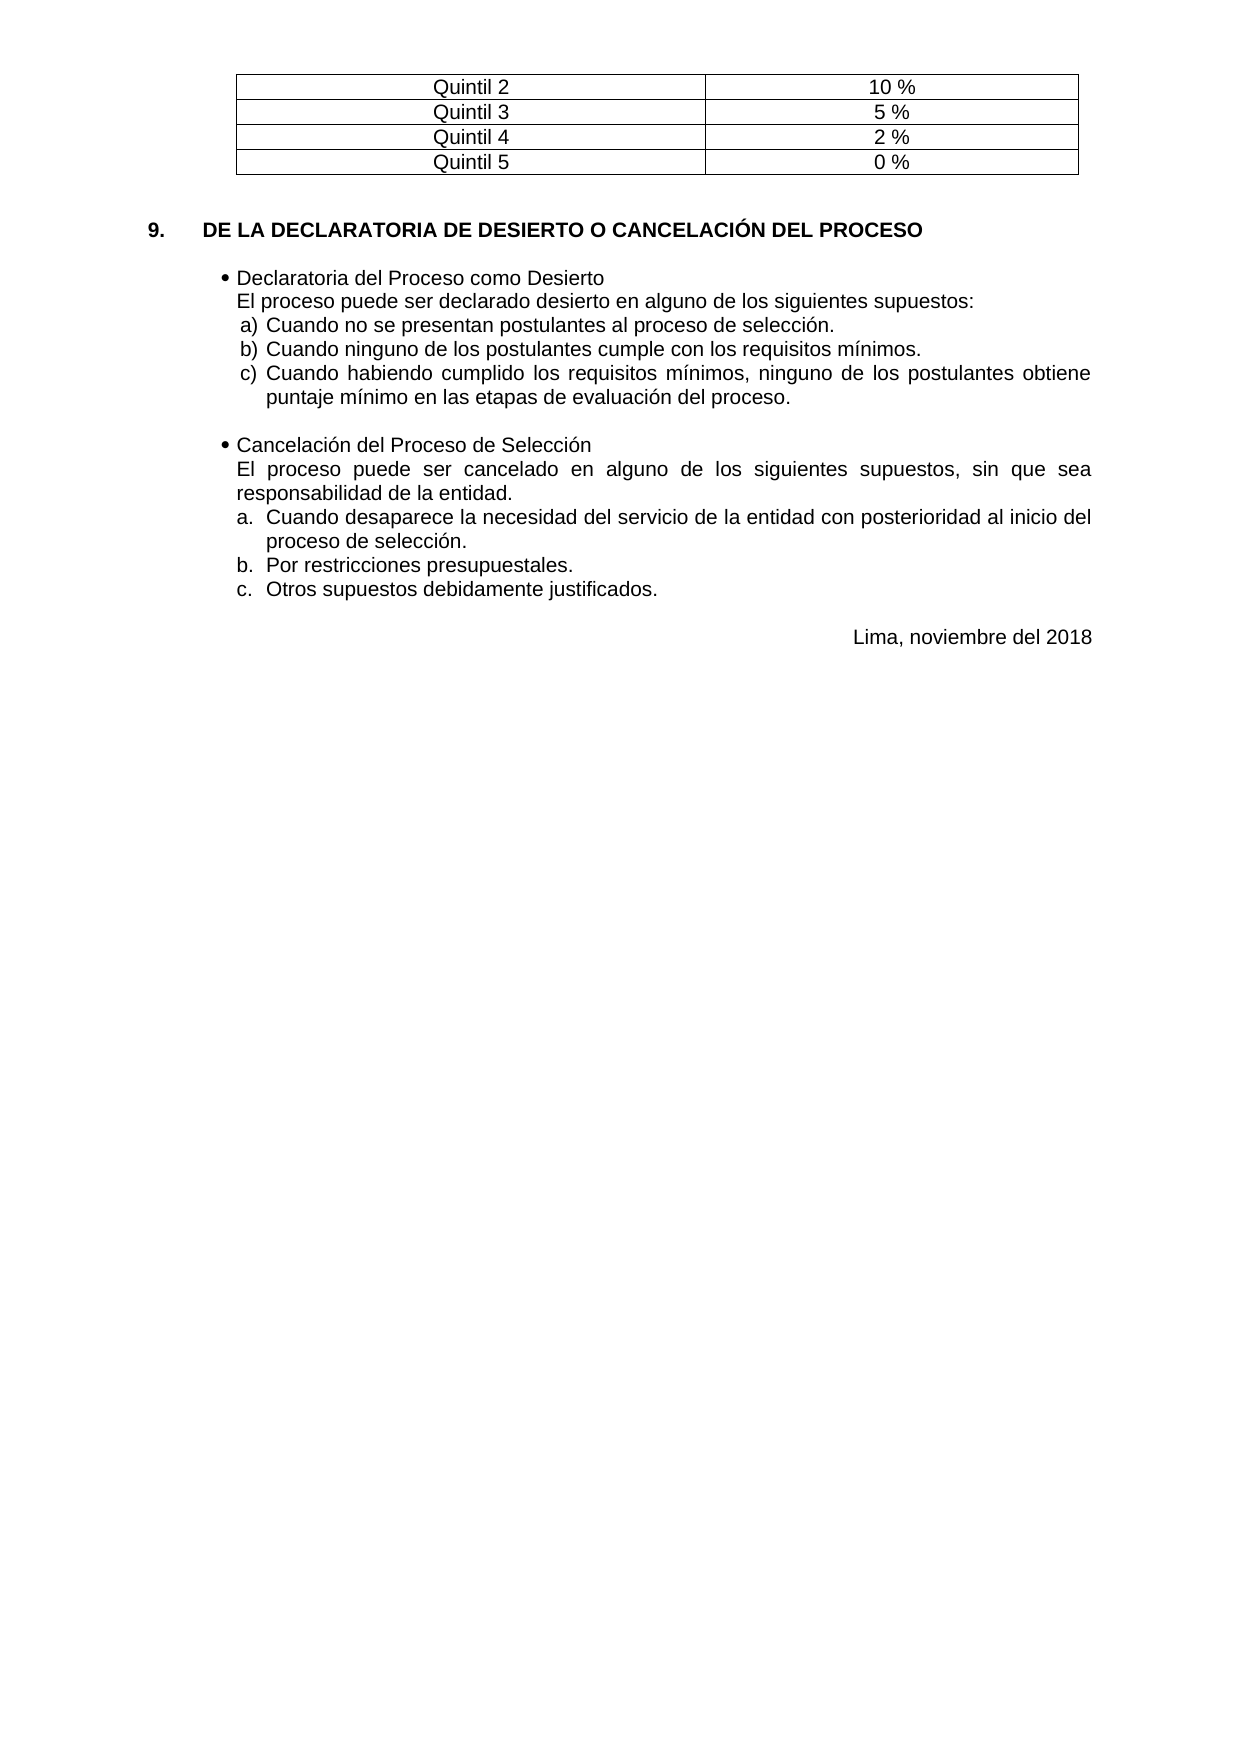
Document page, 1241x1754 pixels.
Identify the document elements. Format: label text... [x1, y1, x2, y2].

list Cuando ninguno de los postulantes cumple con los requisitos mínimos. [240, 337, 1092, 361]
text El proceso puede ser declarado desierto en alguno de los siguientes supuestos: [222, 289, 1092, 313]
table_cell Quintil 5 [237, 150, 705, 174]
table_cell Quintil 3 [237, 100, 705, 124]
text El proceso puede ser cancelado en alguno de los siguientes supuestos, sin que sea responsabilidad de la entidad. [236, 457, 1092, 505]
table_cell Quintil 2 [237, 75, 705, 99]
list Cuando habiendo cumplido los requisitos mínimos, ninguno de los postulantes obtiene puntaje mínimo en las etapas de evaluación del proceso. [240, 361, 1092, 409]
list DE LA DECLARATORIA DE DESIERTO O CANCELACIÓN DEL PROCESO [148, 217, 1092, 241]
list Otros supuestos debidamente justificados. [236, 577, 1092, 601]
text Lima, noviembre del 2018 [148, 625, 1092, 649]
list Cuando desaparece la necesidad del servicio de la entidad con posterioridad al inicio del proceso de selección. [236, 505, 1092, 553]
list Cancelación del Proceso de Selección [222, 433, 1092, 457]
list Por restricciones presupuestales. [236, 553, 1092, 577]
table_cell 10 % [706, 75, 1078, 99]
table_cell 5 % [706, 100, 1078, 124]
table_cell 0 % [706, 150, 1078, 174]
table_cell 2 % [706, 125, 1078, 149]
list Cuando no se presentan postulantes al proceso de selección. [240, 313, 1092, 337]
table_cell Quintil 4 [237, 125, 705, 149]
list Declaratoria del Proceso como Desierto [222, 265, 1092, 289]
